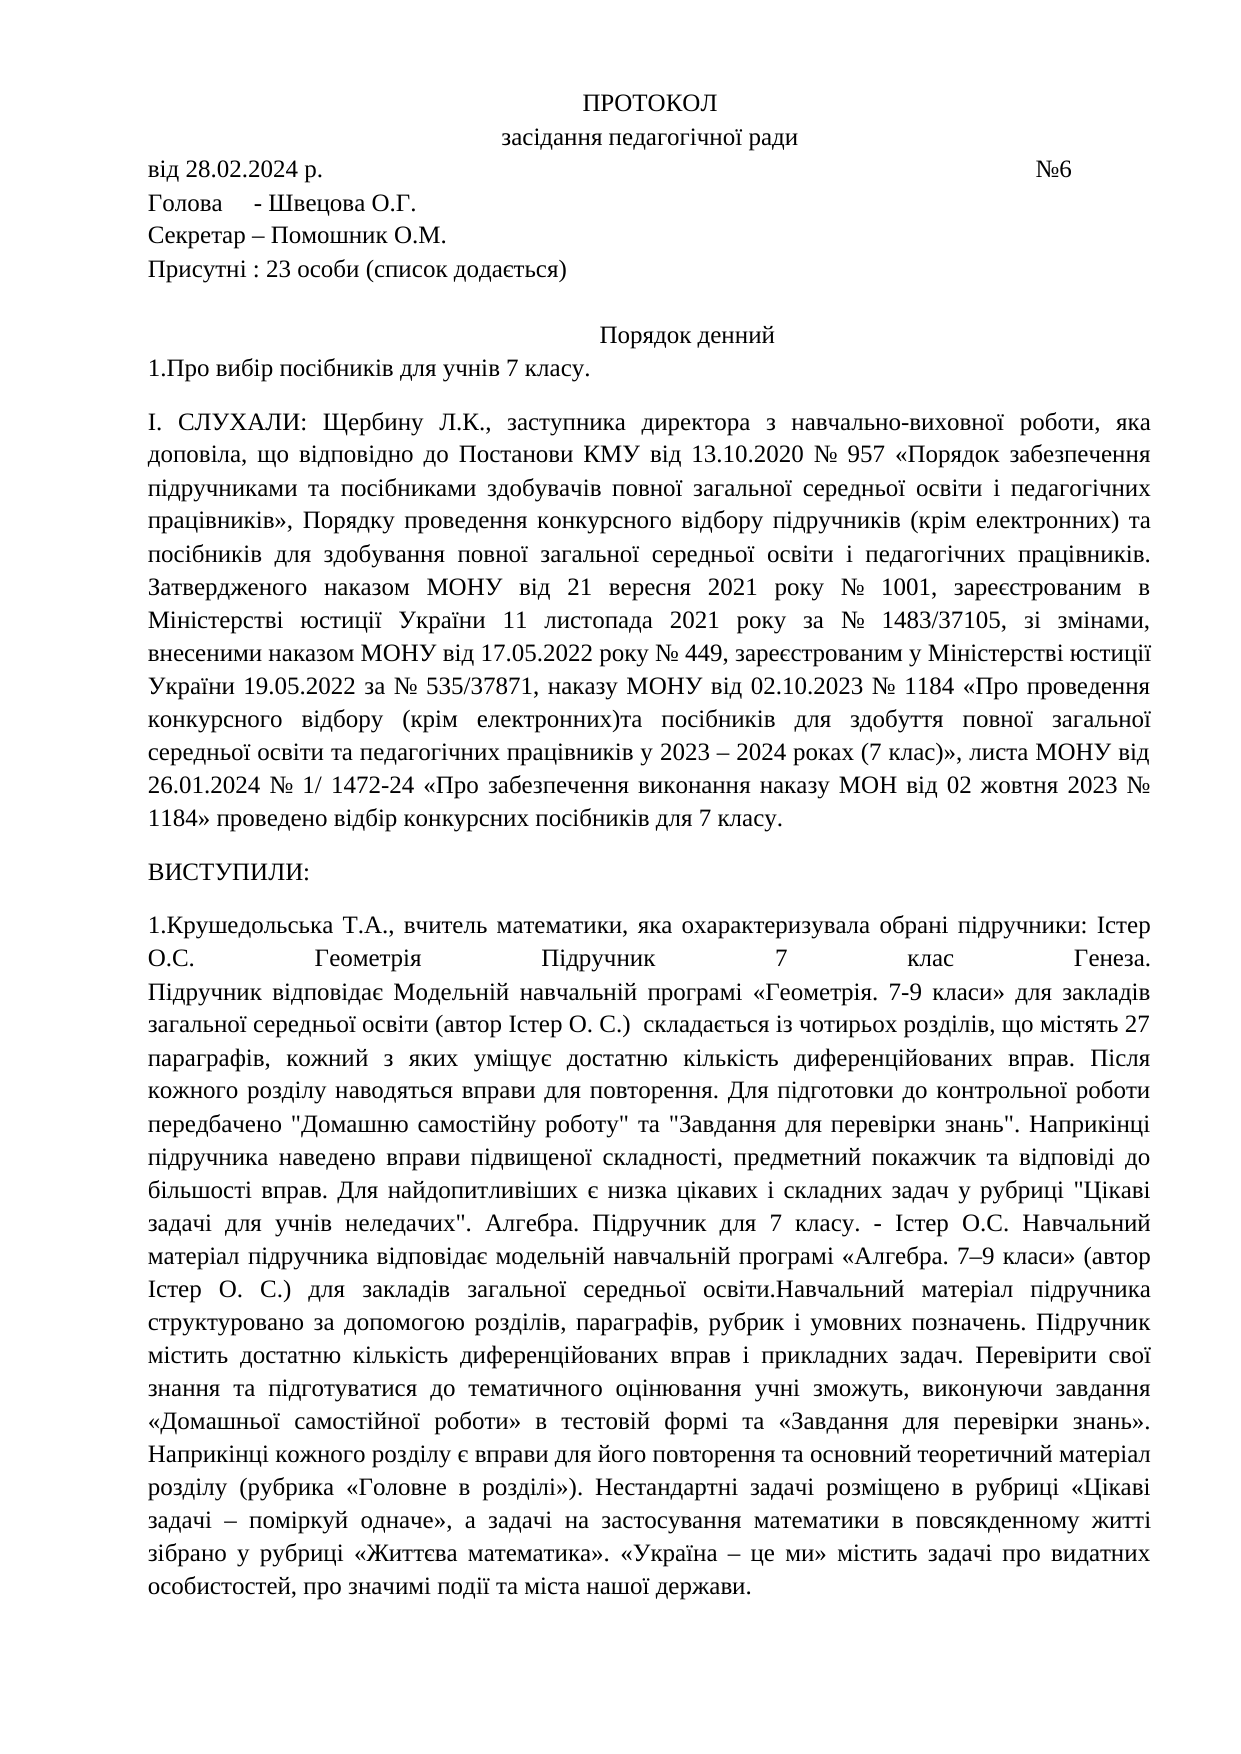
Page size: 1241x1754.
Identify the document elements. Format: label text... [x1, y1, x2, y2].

text засідання педагогічної ради [148, 122, 1152, 150]
text І. СЛУХАЛИ: Щербину Л.К., заступника директора з навчально-виховної роботи, яка доповіла, що відповідно до Постанови КМУ від 13.10.2020 № 957 «Порядок забезпечення підручниками та посібниками здобувачів повної загальної середньої освіти і педагогічних працівників», Порядку проведення конкурсного відбору підручників (крім електронних) та посібників для здобування повної загальної середньої освіти і педагогічних працівників. Затвердженого наказом МОНУ від 21 вересня 2021 року № 1001, зареєстрованим в Міністерстві юстиції України 11 листопада 2021 року за № 1483/37105, зі змінами, внесеними наказом МОНУ від 17.05.2022 року № 449, зареєстрованим у Міністерстві юстиції України 19.05.2022 за № 535/37871, наказу МОНУ від 02.10.2023 № 1184 «Про проведення конкурсного відбору (крім електронних)та посібників для здобуття повної загальної середньої освіти та педагогічних працівників у 2023 – 2024 роках (7 клас)», листа МОНУ від 26.01.2024 № 1/ 1472-24 «Про забезпечення виконання наказу МОН від 02 жовтня 2023 № 1184» проведено відбір конкурсних посібників для 7 класу. [148, 407, 1152, 832]
text 1.Крушедольська Т.А., вчитель математики, яка охарактеризувала обрані підручники: Істер О.С. Геометрія Підручник 7 клас Генеза. Підручник відповідає Модельній навчальній програмі «Геометрія. 7-9 класи» для закладів загальної середньої освіти (автор Істер О. С.) складається із чотирьох розділів, що містять 27 параграфів, кожний з яких уміщує достатню кількість диференційованих вправ. Після кожного розділу наводяться вправи для повторення. Для підготовки до контрольної роботи передбачено "Домашню самостійну роботу" та "Завдання для перевірки знань". Наприкінці підручника наведено вправи підвищеної складності, предметний покажчик та відповіді до більшості вправ. Для найдопитливіших є низка цікавих і складних задач у рубриці "Цікаві задачі для учнів неледачих". Алгебра. Підручник для 7 класу. - Істер О.С. Навчальний матеріал підручника відповідає модельній навчальній програмі «Алгебра. 7–9 класи» (автор Істер О. С.) для закладів загальної середньої освіти.Навчальний матеріал підручника структуровано за допомогою розділів, параграфів, рубрик і умовних позначень. Підручник містить достатню кількість диференційованих вправ і прикладних задач. Перевірити свої знання та підготуватися до тематичного оцінювання учні зможуть, виконуючи завдання «Домашньої самостійної роботи» в тестовій формі та «Завдання для перевірки знань». Наприкінці кожного розділу є вправи для його повторення та основний теоретичний матеріал розділу (рубрика «Головне в розділі»). Нестандартні задачі розміщено в рубриці «Цікаві задачі – поміркуй одначе», а задачі на застосування математики в повсякденному житті зібрано у рубриці «Життєва математика». «Україна – це ми» містить задачі про видатних особистостей, про значимі події та міста нашої держави. [148, 911, 1152, 1600]
text ПРОТОКОЛ [148, 88, 1152, 117]
list Порядок денний [223, 320, 1152, 348]
text 1.Про вибір посібників для учнів 7 класу. [148, 353, 1152, 381]
text Голова - Швецова О.Г. [148, 188, 1152, 216]
text Секретар – Помошник О.М. [148, 221, 1152, 249]
text ВИСТУПИЛИ: [148, 857, 1152, 885]
text Присутні : 23 особи (список додається) [148, 254, 1152, 282]
text від 28.02.2024 р. №6 [148, 154, 1152, 183]
